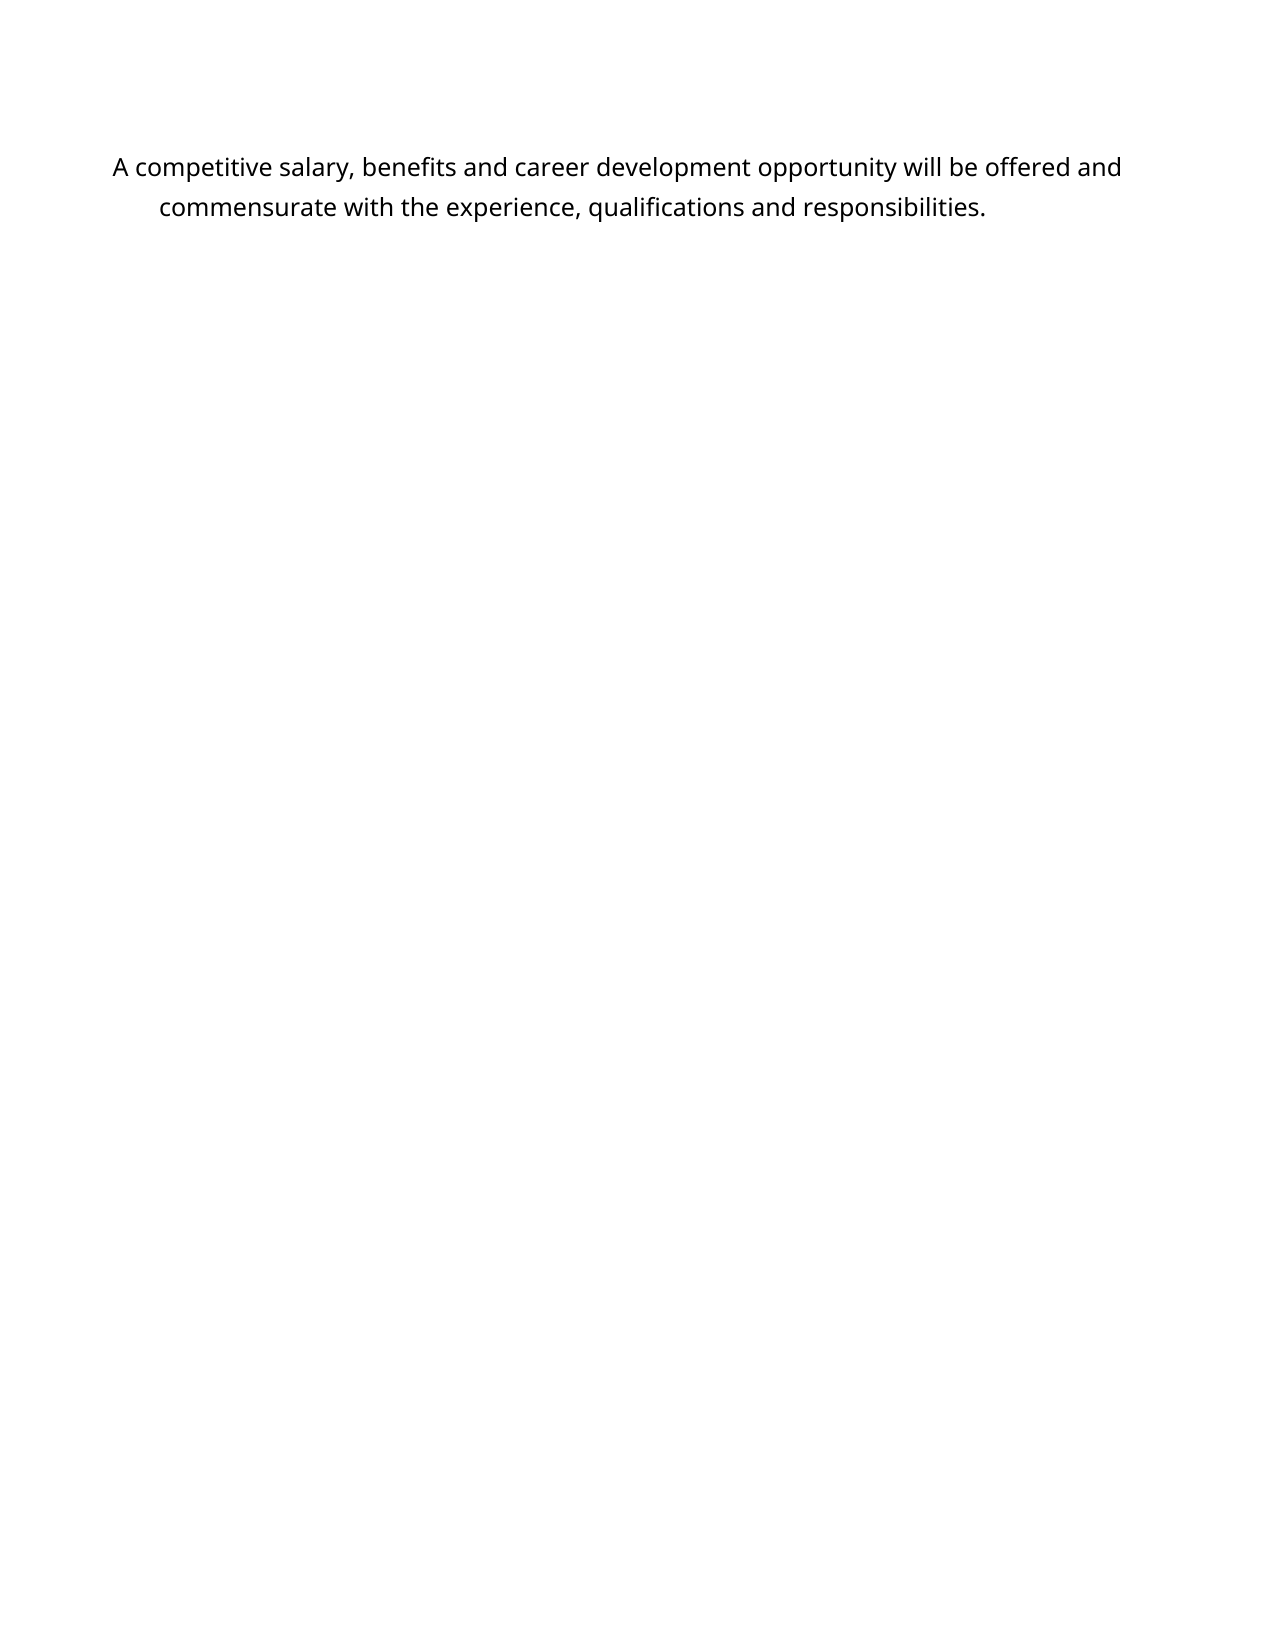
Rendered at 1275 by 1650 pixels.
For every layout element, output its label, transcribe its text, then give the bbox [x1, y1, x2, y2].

text A competitive salary, benefits and career development opportunity will be offered and commensurate with the experience, qualifications and responsibilities. [112, 150, 1162, 223]
